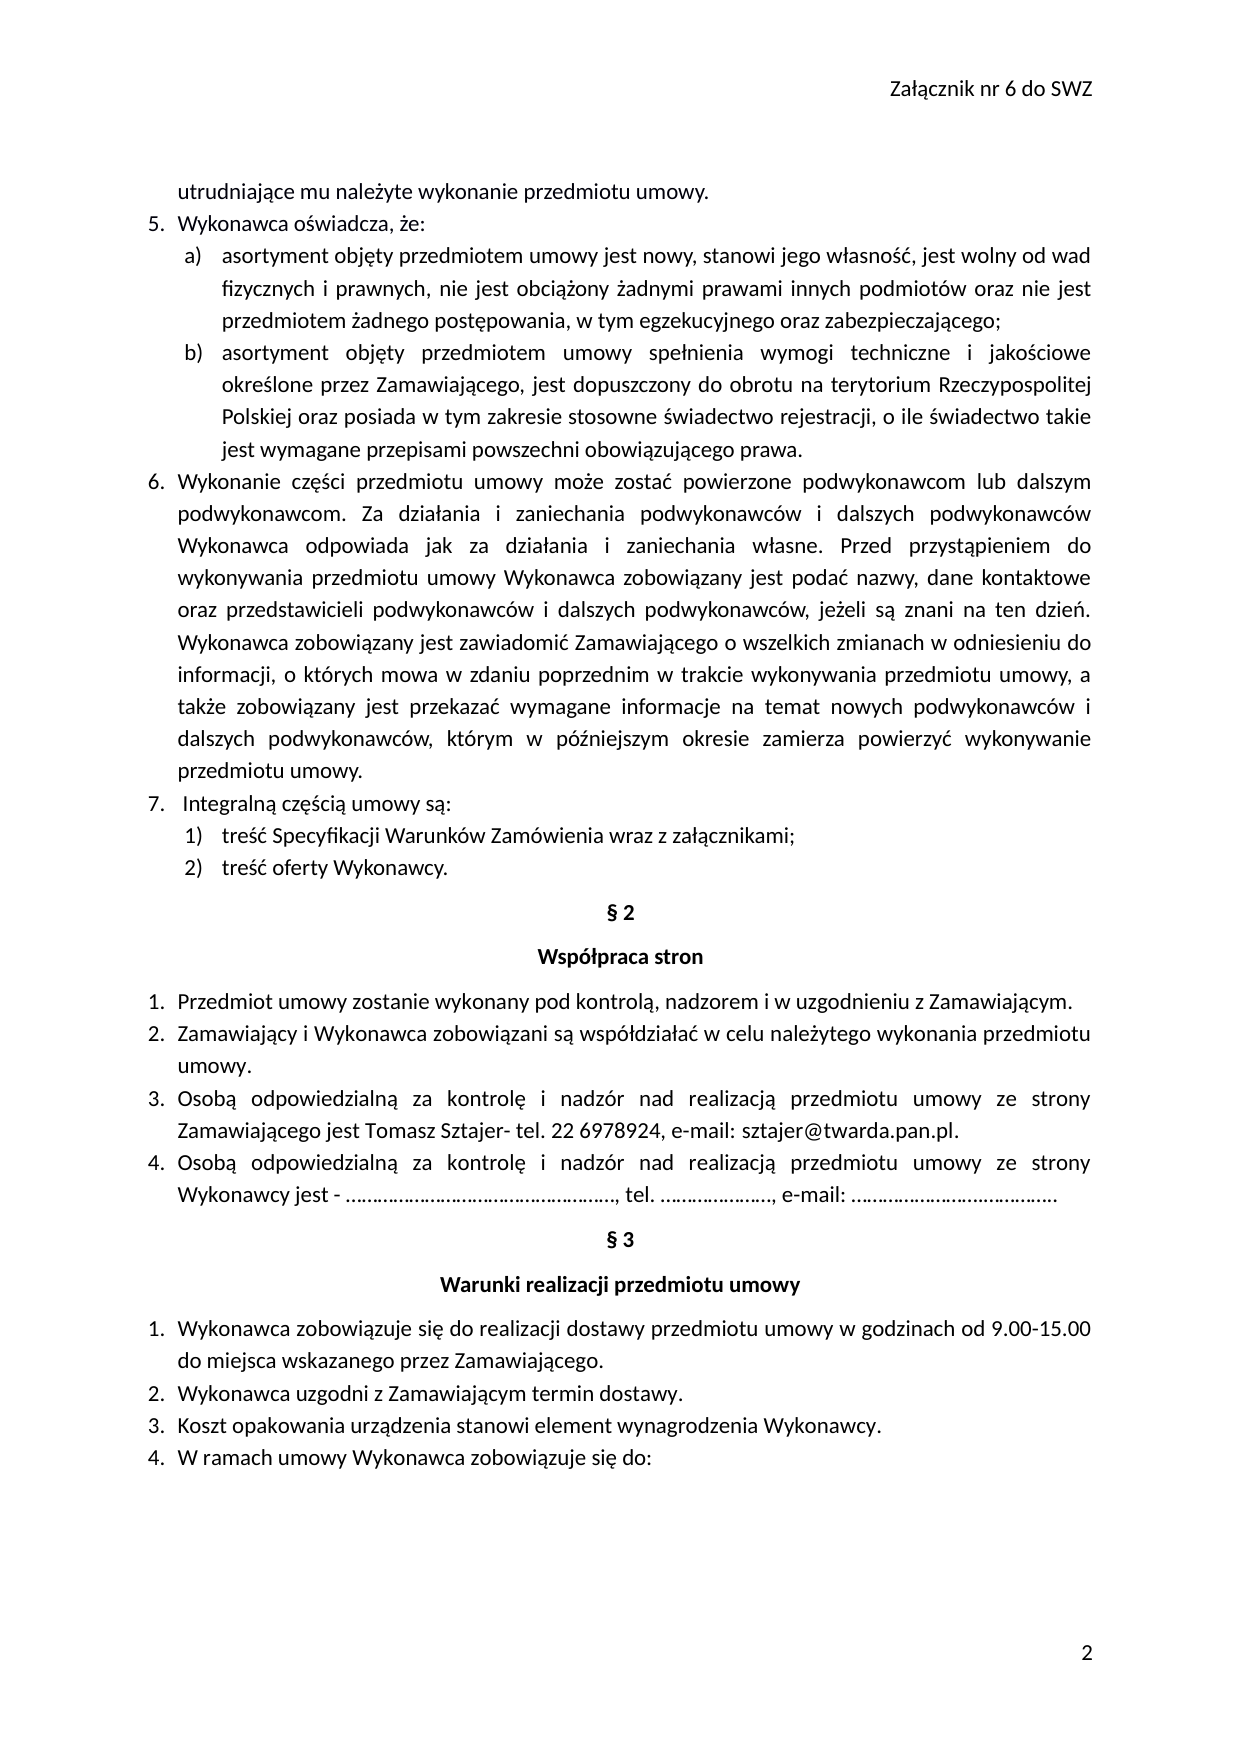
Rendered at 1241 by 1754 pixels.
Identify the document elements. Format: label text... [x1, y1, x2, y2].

subtitle Integralną częścią umowy są: [148, 789, 1092, 817]
subtitle Współpraca stron [148, 942, 1092, 971]
subtitle Wykonanie części przedmiotu umowy może zostać powierzone podwykonawcom lub dalszym podwykonawcom. Za działania i zaniechania podwykonawców i dalszych podwykonawców Wykonawca odpowiada jak za działania i zaniechania własne. Przed przystąpieniem do wykonywania przedmiotu umowy Wykonawca zobowiązany jest podać nazwy, dane kontaktowe oraz przedstawicieli podwykonawców i dalszych podwykonawców, jeżeli są znani na ten dzień. Wykonawca zobowiązany jest zawiadomić Zamawiającego o wszelkich zmianach w odniesieniu do informacji, o których mowa w zdaniu poprzednim w trakcie wykonywania przedmiotu umowy, a także zobowiązany jest przekazać wymagane informacje na temat nowych podwykonawców i dalszych podwykonawców, którym w późniejszym okresie zamierza powierzyć wykonywanie przedmiotu umowy. [148, 467, 1092, 784]
subtitle § 3 [148, 1225, 1092, 1253]
list Osobą odpowiedzialną za kontrolę i nadzór nad realizacją przedmiotu umowy ze strony Wykonawcy jest - ……………………………………………, tel. …………………, e-mail: …………………….………….. [148, 1148, 1092, 1208]
subtitle § 2 [148, 898, 1092, 926]
list Wykonawca oświadcza, że: [148, 209, 1092, 237]
subtitle Warunki realizacji przedmiotu umowy [148, 1270, 1092, 1298]
subtitle asortyment objęty przedmiotem umowy spełnienia wymogi techniczne i jakościowe określone przez Zamawiającego, jest dopuszczony do obrotu na terytorium Rzeczypospolitej Polskiej oraz posiada w tym zakresie stosowne świadectwo rejestracji, o ile świadectwo takie jest wymagane przepisami powszechni obowiązującego prawa. [184, 338, 1092, 463]
subtitle treść oferty Wykonawcy. [184, 853, 1092, 881]
subtitle asortyment objęty przedmiotem umowy jest nowy, stanowi jego własność, jest wolny od wad fizycznych i prawnych, nie jest obciążony żadnymi prawami innych podmiotów oraz nie jest przedmiotem żadnego postępowania, w tym egzekucyjnego oraz zabezpieczającego; [184, 242, 1092, 334]
list Wykonawca uzgodni z Zamawiającym termin dostawy. [148, 1379, 1092, 1407]
list Osobą odpowiedzialną za kontrolę i nadzór nad realizacją przedmiotu umowy ze strony Zamawiającego jest Tomasz Sztajer- tel. 22 6978924, e-mail: sztajer@twarda.pan.pl. [148, 1084, 1092, 1144]
list Przedmiot umowy zostanie wykonany pod kontrolą, nadzorem i w uzgodnieniu z Zamawiającym. [148, 987, 1092, 1015]
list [148, 177, 1092, 205]
list W ramach umowy Wykonawca zobowiązuje się do: [148, 1443, 1092, 1471]
list Koszt opakowania urządzenia stanowi element wynagrodzenia Wykonawcy. [148, 1411, 1092, 1439]
list Wykonawca zobowiązuje się do realizacji dostawy przedmiotu umowy w godzinach od 9.00-15.00 do miejsca wskazanego przez Zamawiającego. [148, 1314, 1092, 1374]
subtitle treść Specyfikacji Warunków Zamówienia wraz z załącznikami; [184, 821, 1092, 849]
list Zamawiający i Wykonawca zobowiązani są współdziałać w celu należytego wykonania przedmiotu umowy. [148, 1019, 1092, 1079]
